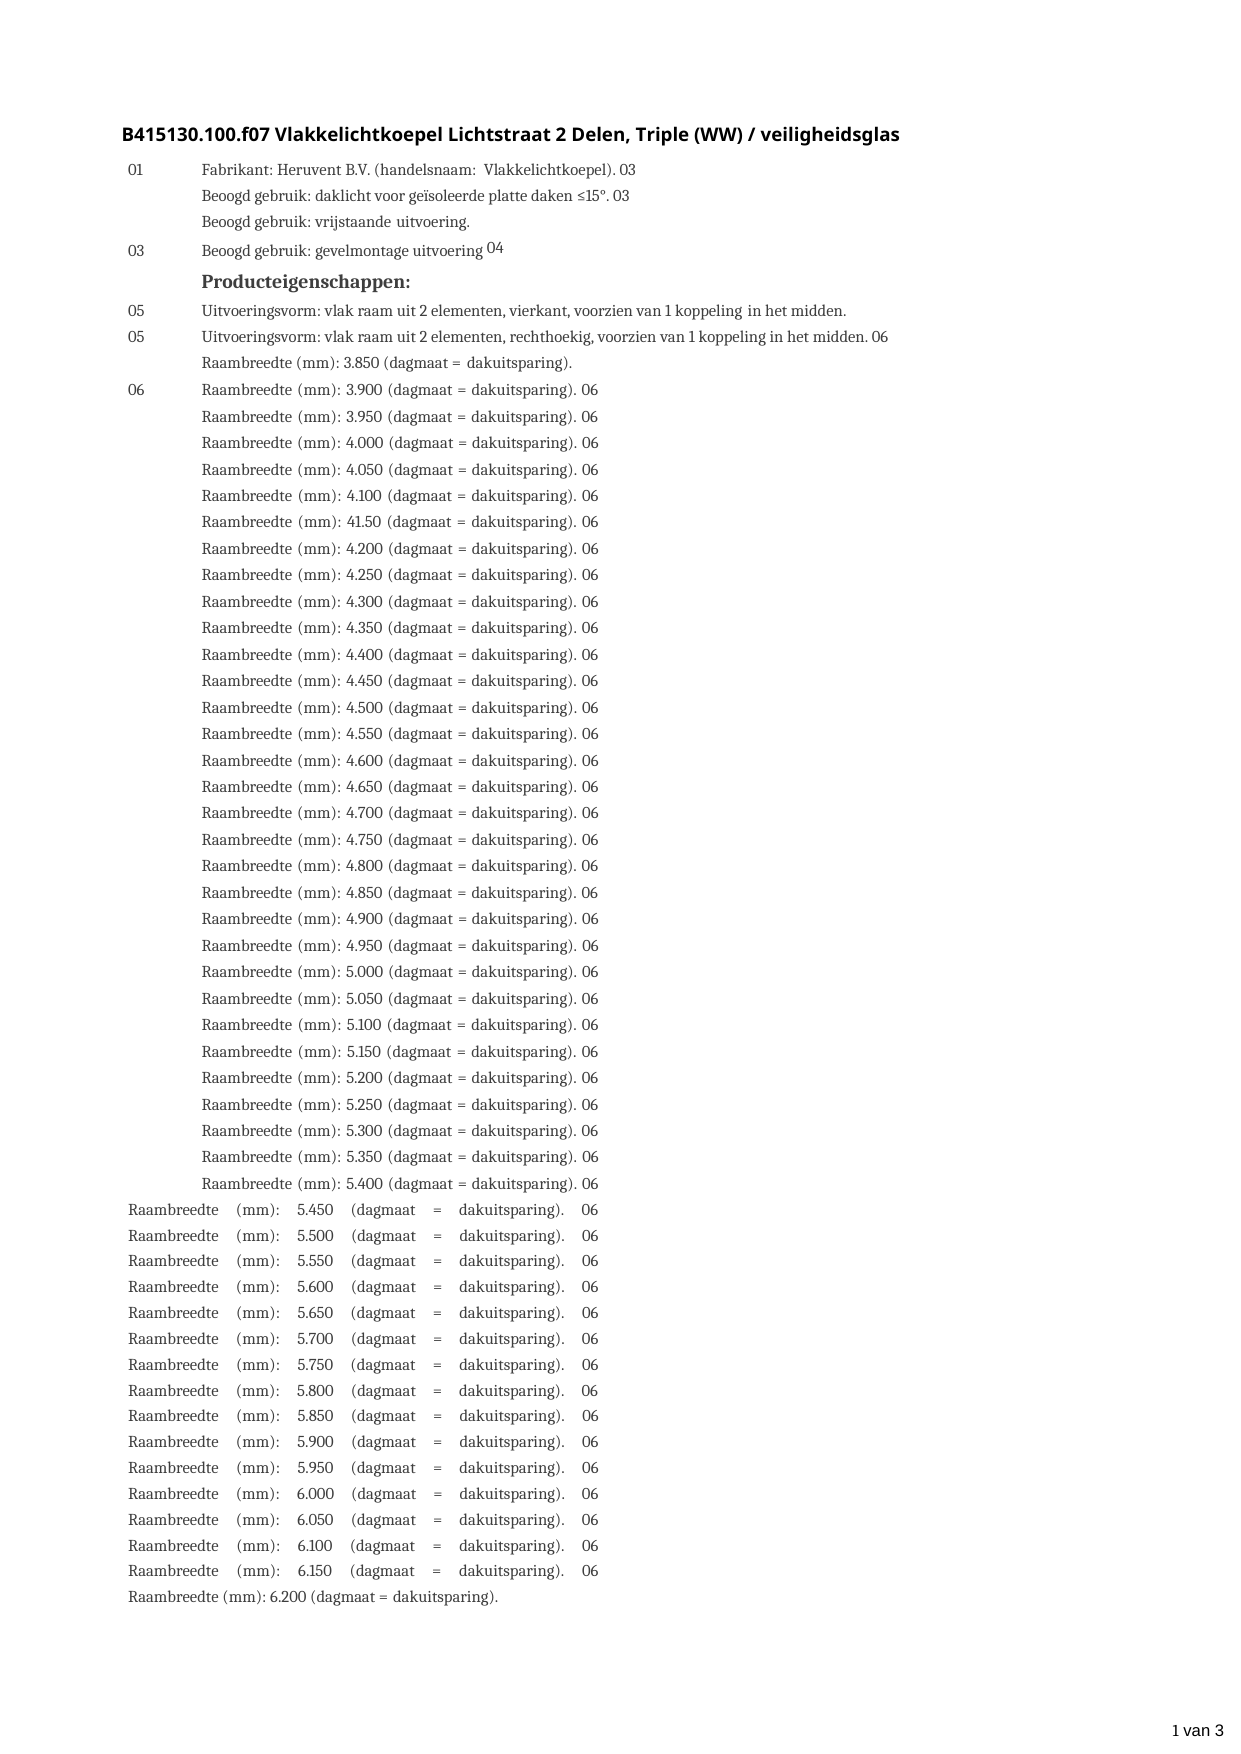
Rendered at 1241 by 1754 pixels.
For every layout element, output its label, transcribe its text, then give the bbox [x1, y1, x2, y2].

list Uitvoeringsvorm: vlak raam uit 2 elementen, rechthoekig, voorzien van 1 koppeling in het midden. 06 Raambreedte (mm): 3.850 (dagmaat = dakuitsparing). [128, 327, 920, 373]
text 01 Fabrikant: Heruvent B.V. (handelsnaam: Vlakkelichtkoepel). 03 Beoogd gebruik: daklicht voor geı̈soleerde platte daken ≤15°. 03 Beoogd gebruik: vrijstaande uitvoering. [128, 160, 648, 231]
text B415130.100.f07 Vlakkelichtkoepel Lichtstraat 2 Delen, Triple (WW) / veiligheidsglas [121, 122, 1113, 147]
list Raambreedte (mm): 3.900 (dagmaat = dakuitsparing). 06 Raambreedte (mm): 3.950 (dagmaat = dakuitsparing). 06 Raambreedte (mm): 4.000 (dagmaat = dakuitsparing). 06 Raambreedte (mm): 4.050 (dagmaat = dakuitsparing). 06 Raambreedte (mm): 4.100 (dagmaat = dakuitsparing). 06 Raambreedte (mm): 41.50 (dagmaat = dakuitsparing). 06 Raambreedte (mm): 4.200 (dagmaat = dakuitsparing). 06 Raambreedte (mm): 4.250 (dagmaat = dakuitsparing). 06 Raambreedte (mm): 4.300 (dagmaat = dakuitsparing). 06 Raambreedte (mm): 4.350 (dagmaat = dakuitsparing). 06 Raambreedte (mm): 4.400 (dagmaat = dakuitsparing). 06 Raambreedte (mm): 4.450 (dagmaat = dakuitsparing). 06 Raambreedte (mm): 4.500 (dagmaat = dakuitsparing). 06 Raambreedte (mm): 4.550 (dagmaat = dakuitsparing). 06 Raambreedte (mm): 4.600 (dagmaat = dakuitsparing). 06 Raambreedte (mm): 4.650 (dagmaat = dakuitsparing). 06 Raambreedte (mm): 4.700 (dagmaat = dakuitsparing). 06 Raambreedte (mm): 4.750 (dagmaat = dakuitsparing). 06 Raambreedte (mm): 4.800 (dagmaat = dakuitsparing). 06 Raambreedte (mm): 4.850 (dagmaat = dakuitsparing). 06 Raambreedte (mm): 4.900 (dagmaat = dakuitsparing). 06 Raambreedte (mm): 4.950 (dagmaat = dakuitsparing). 06 Raambreedte (mm): 5.000 (dagmaat = dakuitsparing). 06 Raambreedte (mm): 5.050 (dagmaat = dakuitsparing). 06 Raambreedte (mm): 5.100 (dagmaat = dakuitsparing). 06 Raambreedte (mm): 5.150 (dagmaat = dakuitsparing). 06 Raambreedte (mm): 5.200 (dagmaat = dakuitsparing). 06 Raambreedte (mm): 5.250 (dagmaat = dakuitsparing). 06 Raambreedte (mm): 5.300 (dagmaat = dakuitsparing). 06 Raambreedte (mm): 5.350 (dagmaat = dakuitsparing). 06 Raambreedte (mm): 5.400 (dagmaat = dakuitsparing). 06 Raambreedte (mm): 5.450 (dagmaat = dakuitsparing). 06 Raambreedte (mm): 5.500 (dagmaat = dakuitsparing). 06 Raambreedte (mm): 5.550 (dagmaat = dakuitsparing). 06 Raambreedte (mm): 5.600 (dagmaat = dakuitsparing). 06 Raambreedte (mm): 5.650 (dagmaat = dakuitsparing). 06 Raambreedte (mm): 5.700 (dagmaat = dakuitsparing). 06 Raambreedte (mm): 5.750 (dagmaat = dakuitsparing). 06 Raambreedte (mm): 5.800 (dagmaat = dakuitsparing). 06 Raambreedte (mm): 5.850 (dagmaat = dakuitsparing). 06 Raambreedte (mm): 5.900 (dagmaat = dakuitsparing). 06 Raambreedte (mm): 5.950 (dagmaat = dakuitsparing). 06 Raambreedte (mm): 6.000 (dagmaat = dakuitsparing). 06 Raambreedte (mm): 6.050 (dagmaat = dakuitsparing). 06 Raambreedte (mm): 6.100 (dagmaat = dakuitsparing). 06 Raambreedte (mm): 6.150 (dagmaat = dakuitsparing). 06 Raambreedte (mm): 6.200 (dagmaat = dakuitsparing). [128, 380, 599, 1607]
text 05 Uitvoeringsvorm: vlak raam uit 2 elementen, vierkant, voorzien van 1 koppeling in het midden. [128, 302, 1113, 320]
text 03 Beoogd gebruik: gevelmontage uitvoering 04 Producteigenschappen: [128, 238, 508, 293]
